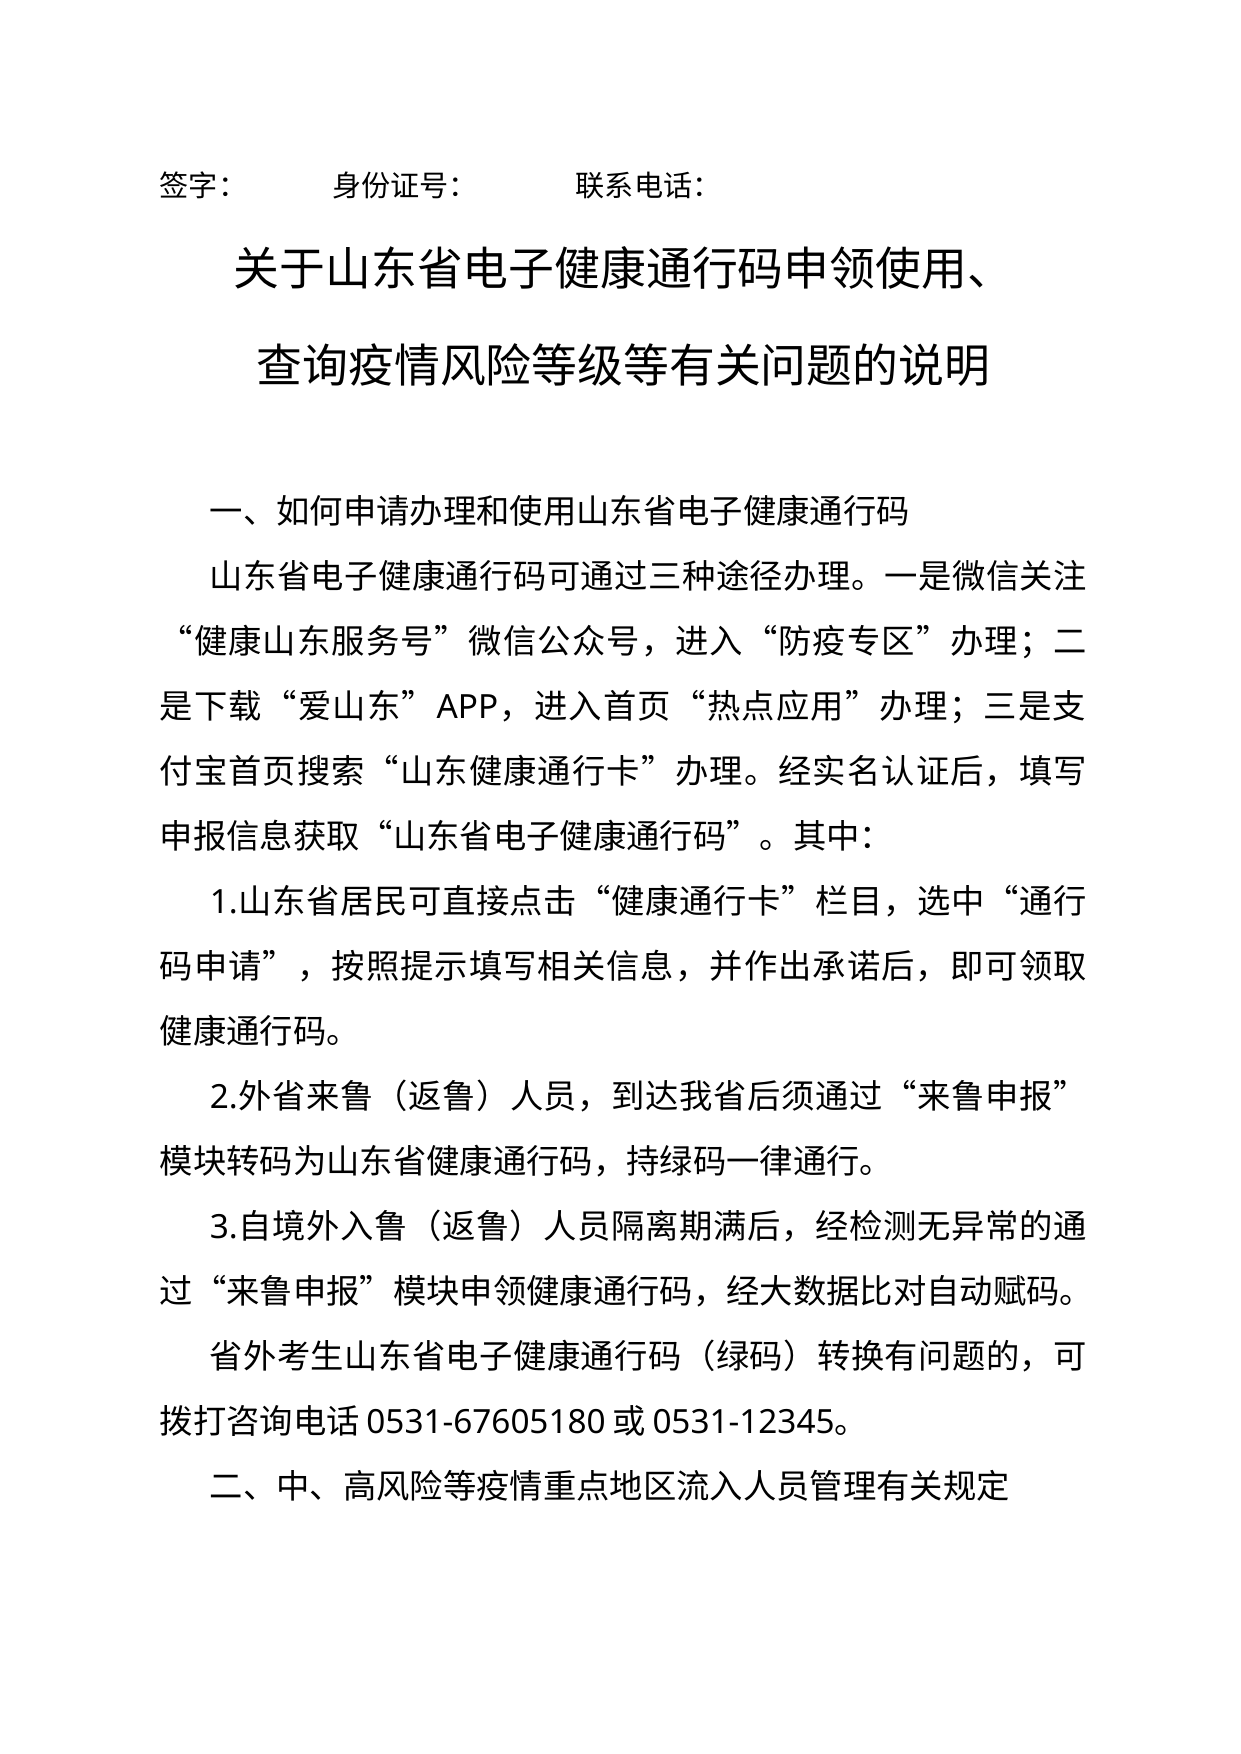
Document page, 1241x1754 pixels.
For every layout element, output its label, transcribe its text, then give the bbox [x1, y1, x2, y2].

text 山东省电子健康通行码可通过三种途径办理。一是微信关注“健康山东服务号”微信公众号，进入“防疫专区”办理；二是下载“爱山东”APP，进入首页“热点应用”办理；三是支付宝首页搜索“山东健康通行卡”办理。经实名认证后，填写申报信息获取“山东省电子健康通行码”。其中： [159, 542, 1087, 867]
text 3.自境外入鲁（返鲁）人员隔离期满后，经检测无异常的通过“来鲁申报”模块申领健康通行码，经大数据比对自动赋码。 [159, 1192, 1087, 1322]
text 省外考生山东省电子健康通行码（绿码）转换有问题的，可拨打咨询电话0531-67605180或0531-12345。 [159, 1322, 1087, 1452]
text 1.山东省居民可直接点击“健康通行卡”栏目，选中“通行码申请”，按照提示填写相关信息，并作出承诺后，即可领取健康通行码。 [159, 867, 1087, 1062]
text 查询疫情风险等级等有关问题的说明 [159, 314, 1087, 412]
text 一、如何申请办理和使用山东省电子健康通行码 [159, 477, 1087, 542]
text 2.外省来鲁（返鲁）人员，到达我省后须通过“来鲁申报”模块转码为山东省健康通行码，持绿码一律通行。 [159, 1062, 1087, 1192]
text 签字： 身份证号： 联系电话： [159, 152, 1087, 217]
text 二、中、高风险等疫情重点地区流入人员管理有关规定 [159, 1452, 1087, 1517]
text 关于山东省电子健康通行码申领使用、 [159, 217, 1087, 314]
